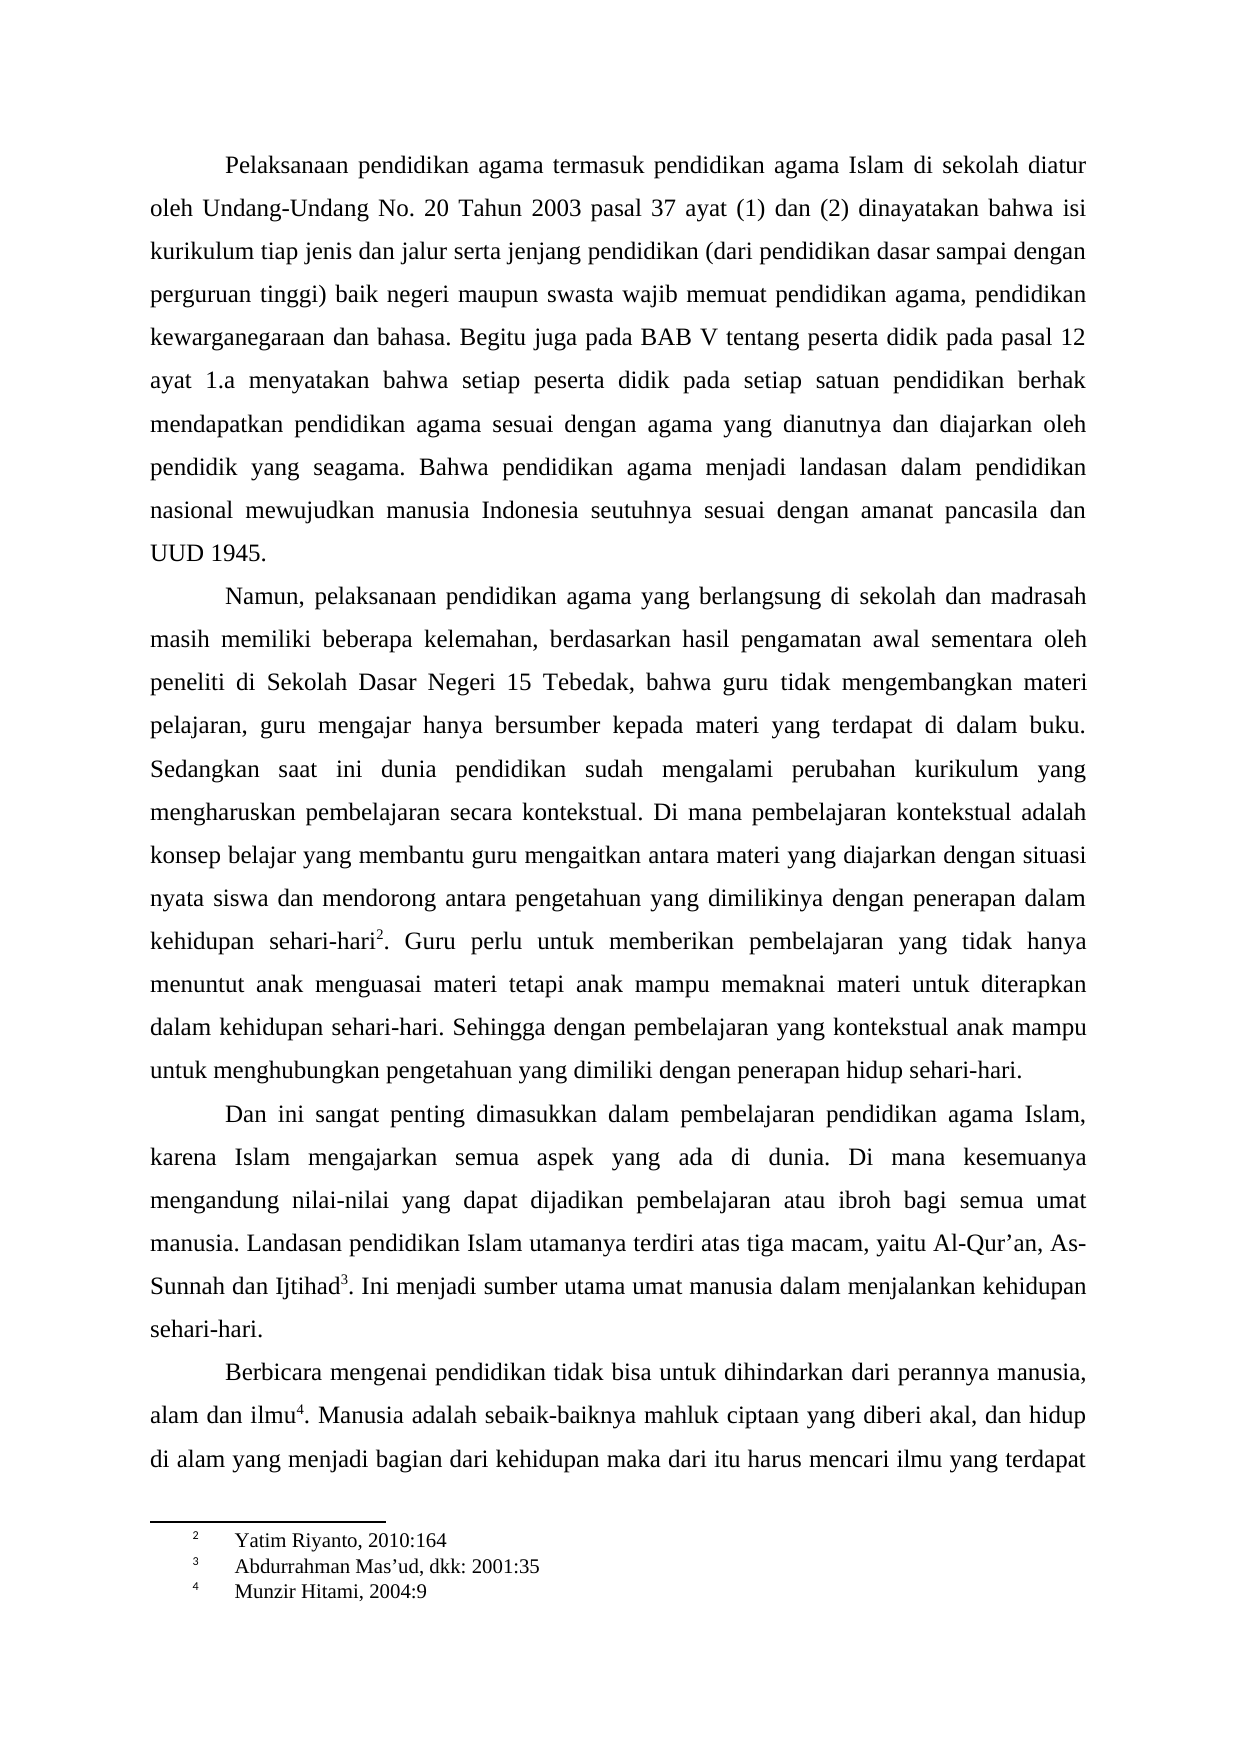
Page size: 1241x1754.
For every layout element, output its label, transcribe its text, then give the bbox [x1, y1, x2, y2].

text Namun, pelaksanaan pendidikan agama yang berlangsung di sekolah dan madrasah masih memiliki beberapa kelemahan, berdasarkan hasil pengamatan awal sementara oleh peneliti di Sekolah Dasar Negeri 15 Tebedak, bahwa guru tidak mengembangkan materi pelajaran, guru mengajar hanya bersumber kepada materi yang terdapat di dalam buku. Sedangkan saat ini dunia pendidikan sudah mengalami perubahan kurikulum yang mengharuskan pembelajaran secara kontekstual. Di mana pembelajaran kontekstual adalah konsep belajar yang membantu guru mengaitkan antara materi yang diajarkan dengan situasi nyata siswa dan mendorong antara pengetahuan yang dimilikinya dengan penerapan dalam kehidupan sehari-hari. Guru perlu untuk memberikan pembelajaran yang tidak hanya menuntut anak menguasai materi tetapi anak mampu memaknai materi untuk diterapkan dalam kehidupan sehari-hari. Sehingga dengan pembelajaran yang kontekstual anak mampu untuk menghubungkan pengetahuan yang dimiliki dengan penerapan hidup sehari-hari. [150, 581, 1087, 1084]
text Pelaksanaan pendidikan agama termasuk pendidikan agama Islam di sekolah diatur oleh Undang-Undang No. 20 Tahun 2003 pasal 37 ayat (1) dan (2) dinayatakan bahwa isi kurikulum tiap jenis dan jalur serta jenjang pendidikan (dari pendidikan dasar sampai dengan perguruan tinggi) baik negeri maupun swasta wajib memuat pendidikan agama, pendidikan kewarganegaraan dan bahasa. Begitu juga pada BAB V tentang peserta didik pada pasal 12 ayat 1.a menyatakan bahwa setiap peserta didik pada setiap satuan pendidikan berhak mendapatkan pendidikan agama sesuai dengan agama yang dianutnya dan diajarkan oleh pendidik yang seagama. Bahwa pendidikan agama menjadi landasan dalam pendidikan nasional mewujudkan manusia Indonesia seutuhnya sesuai dengan amanat pancasila dan UUD 1945. [150, 150, 1087, 567]
text Dan ini sangat penting dimasukkan dalam pembelajaran pendidikan agama Islam, karena Islam mengajarkan semua aspek yang ada di dunia. Di mana kesemuanya mengandung nilai-nilai yang dapat dijadikan pembelajaran atau ibroh bagi semua umat manusia. Landasan pendidikan Islam utamanya terdiri atas tiga macam, yaitu Al-Qur’an, As-Sunnah dan Ijtihad. Ini menjadi sumber utama umat manusia dalam menjalankan kehidupan sehari-hari. [150, 1099, 1087, 1343]
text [150, 1357, 1087, 1472]
